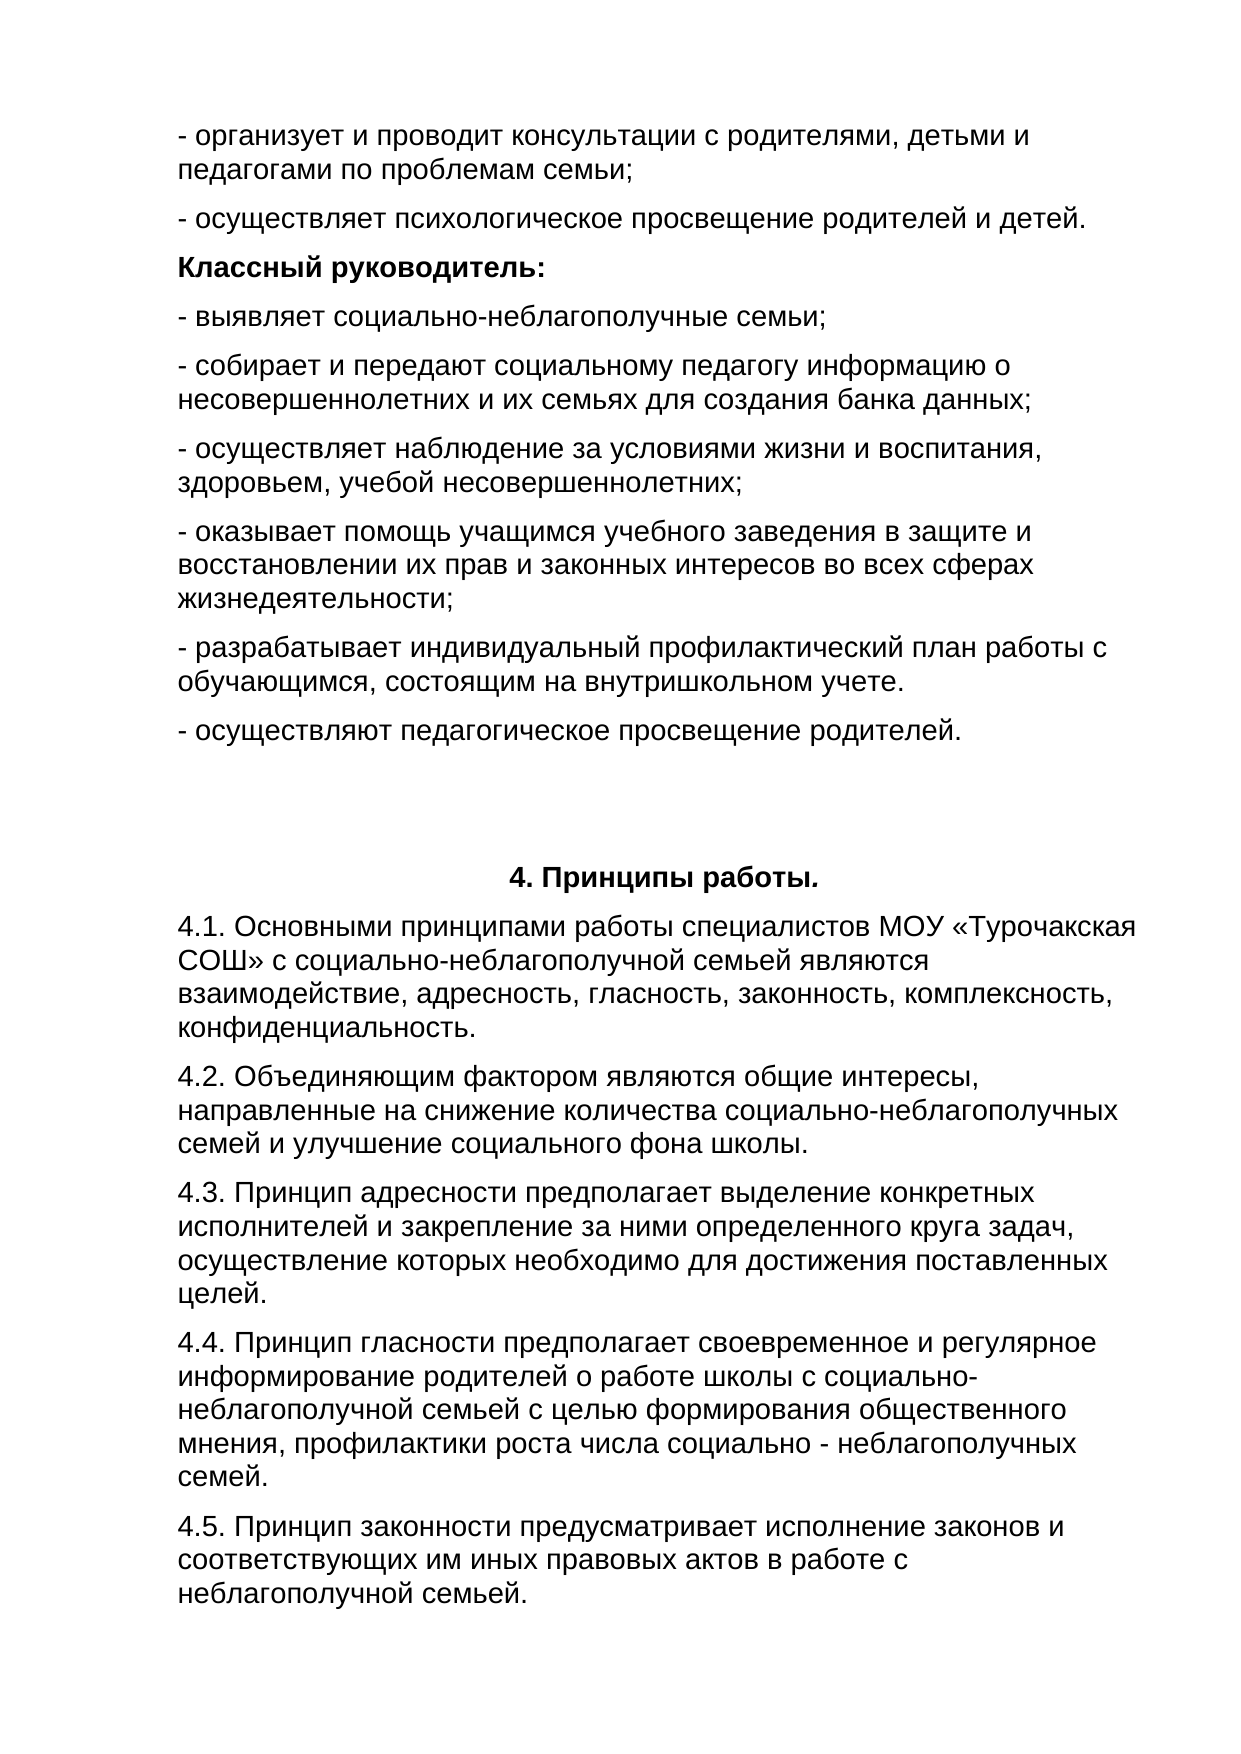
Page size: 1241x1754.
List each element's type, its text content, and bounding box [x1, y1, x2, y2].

text Классный руководитель: [177, 250, 1152, 283]
text 4.3. Принцип адресности предполагает выделение конкретных исполнителей и закрепление за ними определенного круга задач, осуществление которых необходимо для достижения поставленных целей. [177, 1175, 1152, 1309]
text - осуществляет психологическое просвещение родителей и детей. [177, 201, 1152, 234]
text - осуществляет наблюдение за условиями жизни и воспитания, здоровьем, учебой несовершеннолетних; [177, 431, 1152, 498]
text - оказывает помощь учащимся учебного заведения в защите и восстановлении их прав и законных интересов во всех сферах жизнедеятельности; [177, 514, 1152, 614]
text - выявляет социально-неблагополучные семьи; [177, 299, 1152, 333]
text - организует и проводит консультации с родителями, детьми и педагогами по проблемам семьи; [177, 118, 1152, 185]
text - осуществляют педагогическое просвещение родителей. [177, 713, 1152, 746]
text 4.1. Основными принципами работы специалистов МОУ «Турочакская СОШ» с социально-неблагополучной семьей являются взаимодействие, адресность, гласность, законность, комплексность, конфиденциальность. [177, 909, 1152, 1043]
text 4.2. Объединяющим фактором являются общие интересы, направленные на снижение количества социально-неблагополучных семей и улучшение социального фона школы. [177, 1059, 1152, 1160]
text - разрабатывает индивидуальный профилактический план работы с обучающимся, состоящим на внутришкольном учете. [177, 630, 1152, 697]
text 4.4. Принцип гласности предполагает своевременное и регулярное информирование родителей о работе школы с социально-неблагополучной семьей с целью формирования общественного мнения, профилактики роста числа социально - неблагополучных семей. [177, 1325, 1152, 1493]
text 4. Принципы работы. [177, 860, 1152, 894]
text - собирает и передают социальному педагогу информацию о несовершеннолетних и их семьях для создания банка данных; [177, 348, 1152, 415]
text 4.5. Принцип законности предусматривает исполнение законов и соответствующих им иных правовых актов в работе с неблагополучной семьей. [177, 1508, 1152, 1609]
